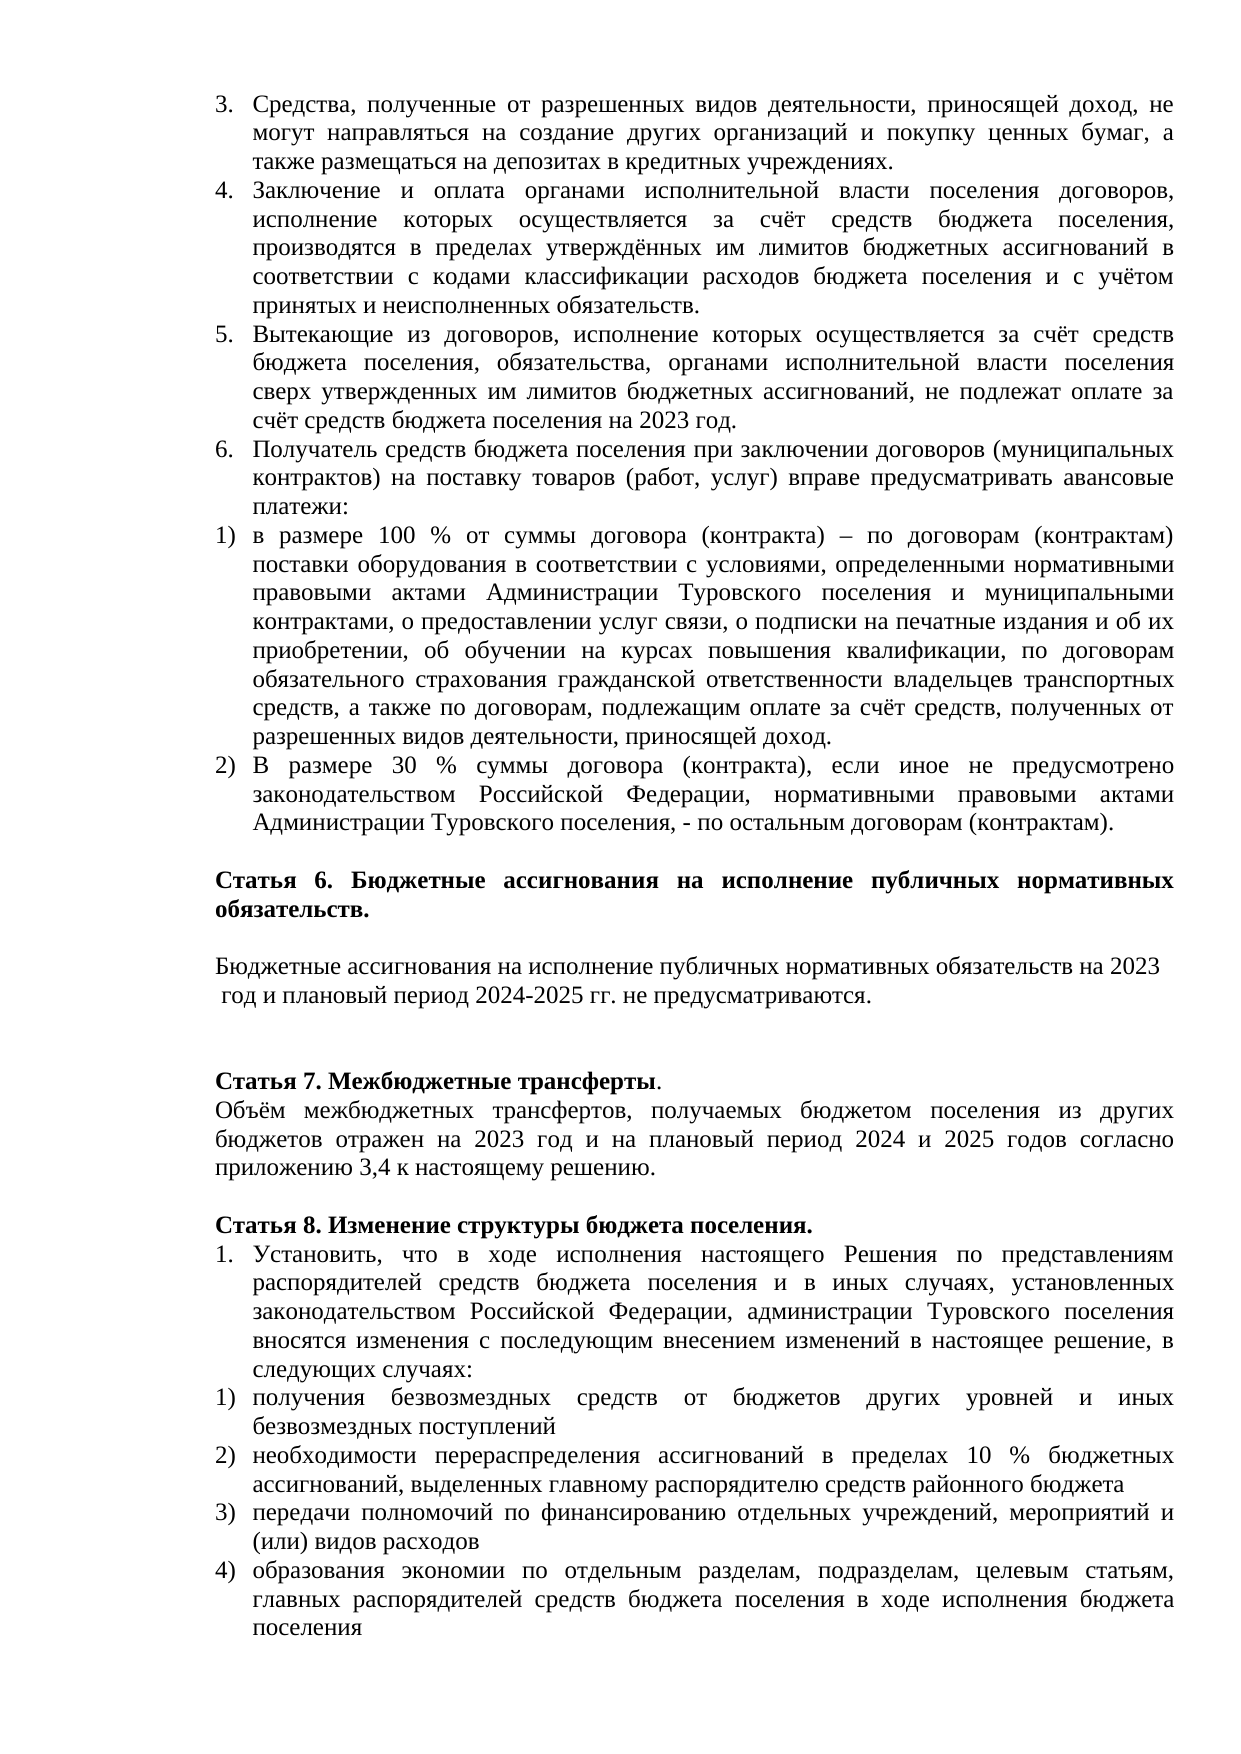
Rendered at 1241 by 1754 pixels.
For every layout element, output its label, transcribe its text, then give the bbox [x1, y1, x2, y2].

list в размере 100 % от суммы договора (контракта) – по договорам (контрактам) поставки оборудования в соответствии с условиями, определенными нормативными правовыми актами Администрации Туровского поселения и муниципальными контрактами, о предоставлении услуг связи, о подписки на печатные издания и об их приобретении, об обучении на курсах повышения квалификации, по договорам обязательного страхования гражданской ответственности владельцев транспортных средств, а также по договорам, подлежащим оплате за счёт средств, полученных от разрешенных видов деятельности, приносящей доход. [215, 520, 1175, 750]
text Бюджетные ассигнования на исполнение публичных нормативных обязательств на 2023 [215, 951, 1175, 980]
list передачи полномочий по финансированию отдельных учреждений, мероприятий и (или) видов расходов [215, 1497, 1175, 1555]
list Вытекающие из договоров, исполнение которых осуществляется за счёт средств бюджета поселения, обязательства, органами исполнительной власти поселения сверх утвержденных им лимитов бюджетных ассигнований, не подлежат оплате за счёт средств бюджета поселения на 2023 год. [215, 319, 1175, 434]
text Объём межбюджетных трансфертов, получаемых бюджетом поселения из других бюджетов отражен на 2023 год и на плановый период 2024 и 2025 годов согласно приложению 3,4 к настоящему решению. [215, 1095, 1175, 1181]
text Статья 8. Изменение структуры бюджета поселения. [215, 1210, 1175, 1239]
text год и плановый период 2024-2025 гг. не предусматриваются. [215, 980, 1175, 1009]
list В размере 30 % суммы договора (контракта), если иное не предусмотрено законодательством Российской Федерации, нормативными правовыми актами Администрации Туровского поселения, - по остальным договорам (контрактам). [215, 750, 1175, 836]
list Средства, полученные от разрешенных видов деятельности, приносящей доход, не могут направляться на создание других организаций и покупку ценных бумаг, а также размещаться на депозитах в кредитных учреждениях. [215, 89, 1175, 175]
text Статья 7. Межбюджетные трансферты. [215, 1066, 1175, 1095]
list Заключение и оплата органами исполнительной власти поселения договоров, исполнение которых осуществляется за счёт средств бюджета поселения, производятся в пределах утверждённых им лимитов бюджетных ассигнований в соответствии с кодами классификации расходов бюджета поселения и с учётом принятых и неисполненных обязательств. [215, 175, 1175, 319]
list Получатель средств бюджета поселения при заключении договоров (муниципальных контрактов) на поставку товаров (работ, услуг) вправе предусматривать авансовые платежи: [215, 434, 1175, 520]
list образования экономии по отдельным разделам, подразделам, целевым статьям, главных распорядителей средств бюджета поселения в ходе исполнения бюджета поселения [215, 1555, 1175, 1641]
list Установить, что в ходе исполнения настоящего Решения по представлениям распорядителей средств бюджета поселения и в иных случаях, установленных законодательством Российской Федерации, администрации Туровского поселения вносятся изменения с последующим внесением изменений в настоящее решение, в следующих случаях: [215, 1239, 1175, 1382]
text Статья 6. Бюджетные ассигнования на исполнение публичных нормативных обязательств. [215, 865, 1175, 922]
list получения безвозмездных средств от бюджетов других уровней и иных безвозмездных поступлений [215, 1382, 1175, 1440]
list необходимости перераспределения ассигнований в пределах 10 % бюджетных ассигнований, выделенных главному распорядителю средств районного бюджета [215, 1440, 1175, 1497]
